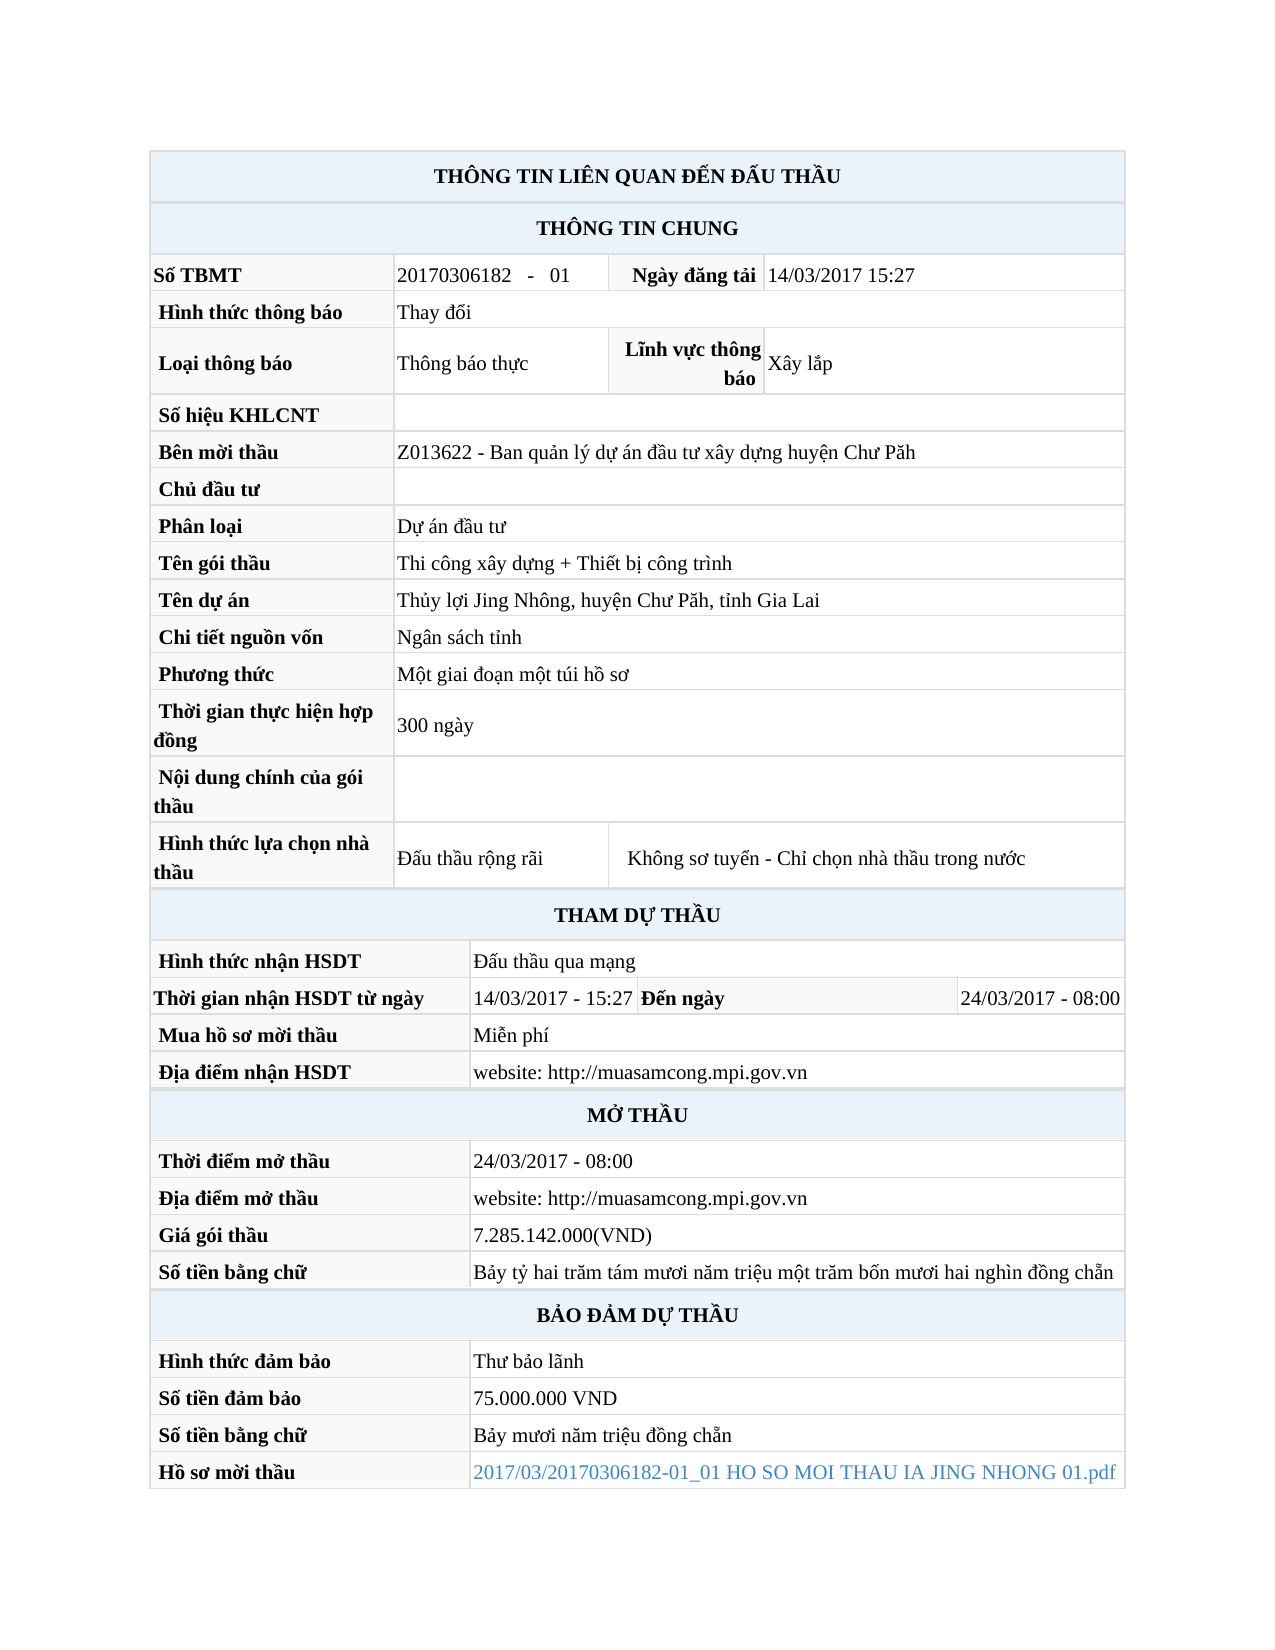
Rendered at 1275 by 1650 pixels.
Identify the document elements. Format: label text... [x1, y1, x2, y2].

table_cell 300 ngày [395, 690, 1124, 755]
table_cell 7.285.142.000(VND) [471, 1215, 1124, 1250]
table_cell Số tiền bằng chữ [151, 1415, 469, 1451]
table_cell Thư bảo lãnh [471, 1341, 1124, 1377]
table_cell Chủ đầu tư [151, 468, 393, 504]
table_cell Số TBMT [151, 255, 393, 290]
table_cell Địa điểm mở thầu [151, 1178, 469, 1213]
table_header THÔNG TIN LIÊN QUAN ĐẾN ĐẤU THẦU [151, 152, 1124, 201]
table_cell Nội dung chính của gói thầu [151, 757, 393, 821]
table_cell Thông báo thực [395, 328, 608, 393]
table_cell website: http://muasamcong.mpi.gov.vn [471, 1178, 1124, 1213]
table_cell Thi công xây dựng + Thiết bị công trình [395, 542, 1124, 578]
table_cell [395, 757, 1124, 821]
table_cell Phương thức [151, 653, 393, 689]
table_cell Hình thức đảm bảo [151, 1341, 469, 1377]
table_cell Địa điểm nhận HSDT [151, 1052, 469, 1087]
table_header BẢO ĐẢM DỰ THẦU [151, 1291, 1124, 1339]
table_cell 20170306182 - 01 [395, 255, 608, 290]
table_cell Dự án đầu tư [395, 506, 1124, 541]
table_cell Ngày đăng tải [609, 255, 763, 290]
table_cell Đến ngày [638, 978, 957, 1013]
table_cell 14/03/2017 15:27 [765, 255, 1124, 290]
table_cell Thay đổi [395, 291, 1124, 327]
table_cell Miễn phí [471, 1015, 1124, 1050]
table_cell Đấu thầu rộng rãi [395, 823, 608, 887]
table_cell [471, 1452, 1124, 1487]
table_cell Ngân sách tỉnh [395, 616, 1124, 652]
table_cell [395, 468, 1124, 504]
table_cell Tên gói thầu [151, 542, 393, 578]
table_cell Xây lắp [765, 328, 1124, 393]
table_cell Đấu thầu qua mạng [471, 941, 1124, 976]
table_cell Bên mời thầu [151, 432, 393, 467]
table_header MỞ THẦU [151, 1091, 1124, 1139]
table_cell Bảy tỷ hai trăm tám mươi năm triệu một trăm bốn mươi hai nghìn đồng chẵn [471, 1252, 1124, 1287]
table_cell Giá gói thầu [151, 1215, 469, 1250]
table_cell Hình thức nhận HSDT [151, 941, 469, 976]
table_cell Thời gian nhận HSDT từ ngày [151, 978, 469, 1013]
table_cell 75.000.000 VND [471, 1378, 1124, 1413]
table_cell Số hiệu KHLCNT [151, 395, 393, 430]
table_cell Chi tiết nguồn vốn [151, 616, 393, 652]
table_cell Hình thức thông báo [151, 291, 393, 327]
table_cell Một giai đoạn một túi hồ sơ [395, 653, 1124, 689]
table_cell 14/03/2017 - 15:27 [471, 978, 637, 1013]
table_cell Số tiền bằng chữ [151, 1252, 469, 1287]
table_cell Số tiền đảm bảo [151, 1378, 469, 1413]
table_cell Loại thông báo [151, 328, 393, 393]
table_cell Thủy lợi Jing Nhông, huyện Chư Păh, tỉnh Gia Lai [395, 580, 1124, 615]
table_cell Hình thức lựa chọn nhà thầu [151, 823, 393, 887]
table_cell [395, 395, 1124, 430]
table_cell Z013622 - Ban quản lý dự án đầu tư xây dựng huyện Chư Păh [395, 432, 1124, 467]
table_cell Mua hồ sơ mời thầu [151, 1015, 469, 1050]
table_cell 24/03/2017 - 08:00 [958, 978, 1124, 1013]
table_cell 24/03/2017 - 08:00 [471, 1141, 1124, 1176]
table_cell Không sơ tuyển - Chỉ chọn nhà thầu trong nước [609, 823, 1124, 887]
table_header THAM DỰ THẦU [151, 890, 1124, 939]
table_cell Thời gian thực hiện hợp đồng [151, 690, 393, 755]
table_cell website: http://muasamcong.mpi.gov.vn [471, 1052, 1124, 1087]
table_cell Hồ sơ mời thầu [151, 1452, 469, 1487]
table_cell Lĩnh vực thông báo [609, 328, 763, 393]
table_cell Bảy mươi năm triệu đồng chẵn [471, 1415, 1124, 1451]
table_header THÔNG TIN CHUNG [151, 204, 1124, 253]
table_cell Tên dự án [151, 580, 393, 615]
table_cell Thời điểm mở thầu [151, 1141, 469, 1176]
table_cell Phân loại [151, 506, 393, 541]
